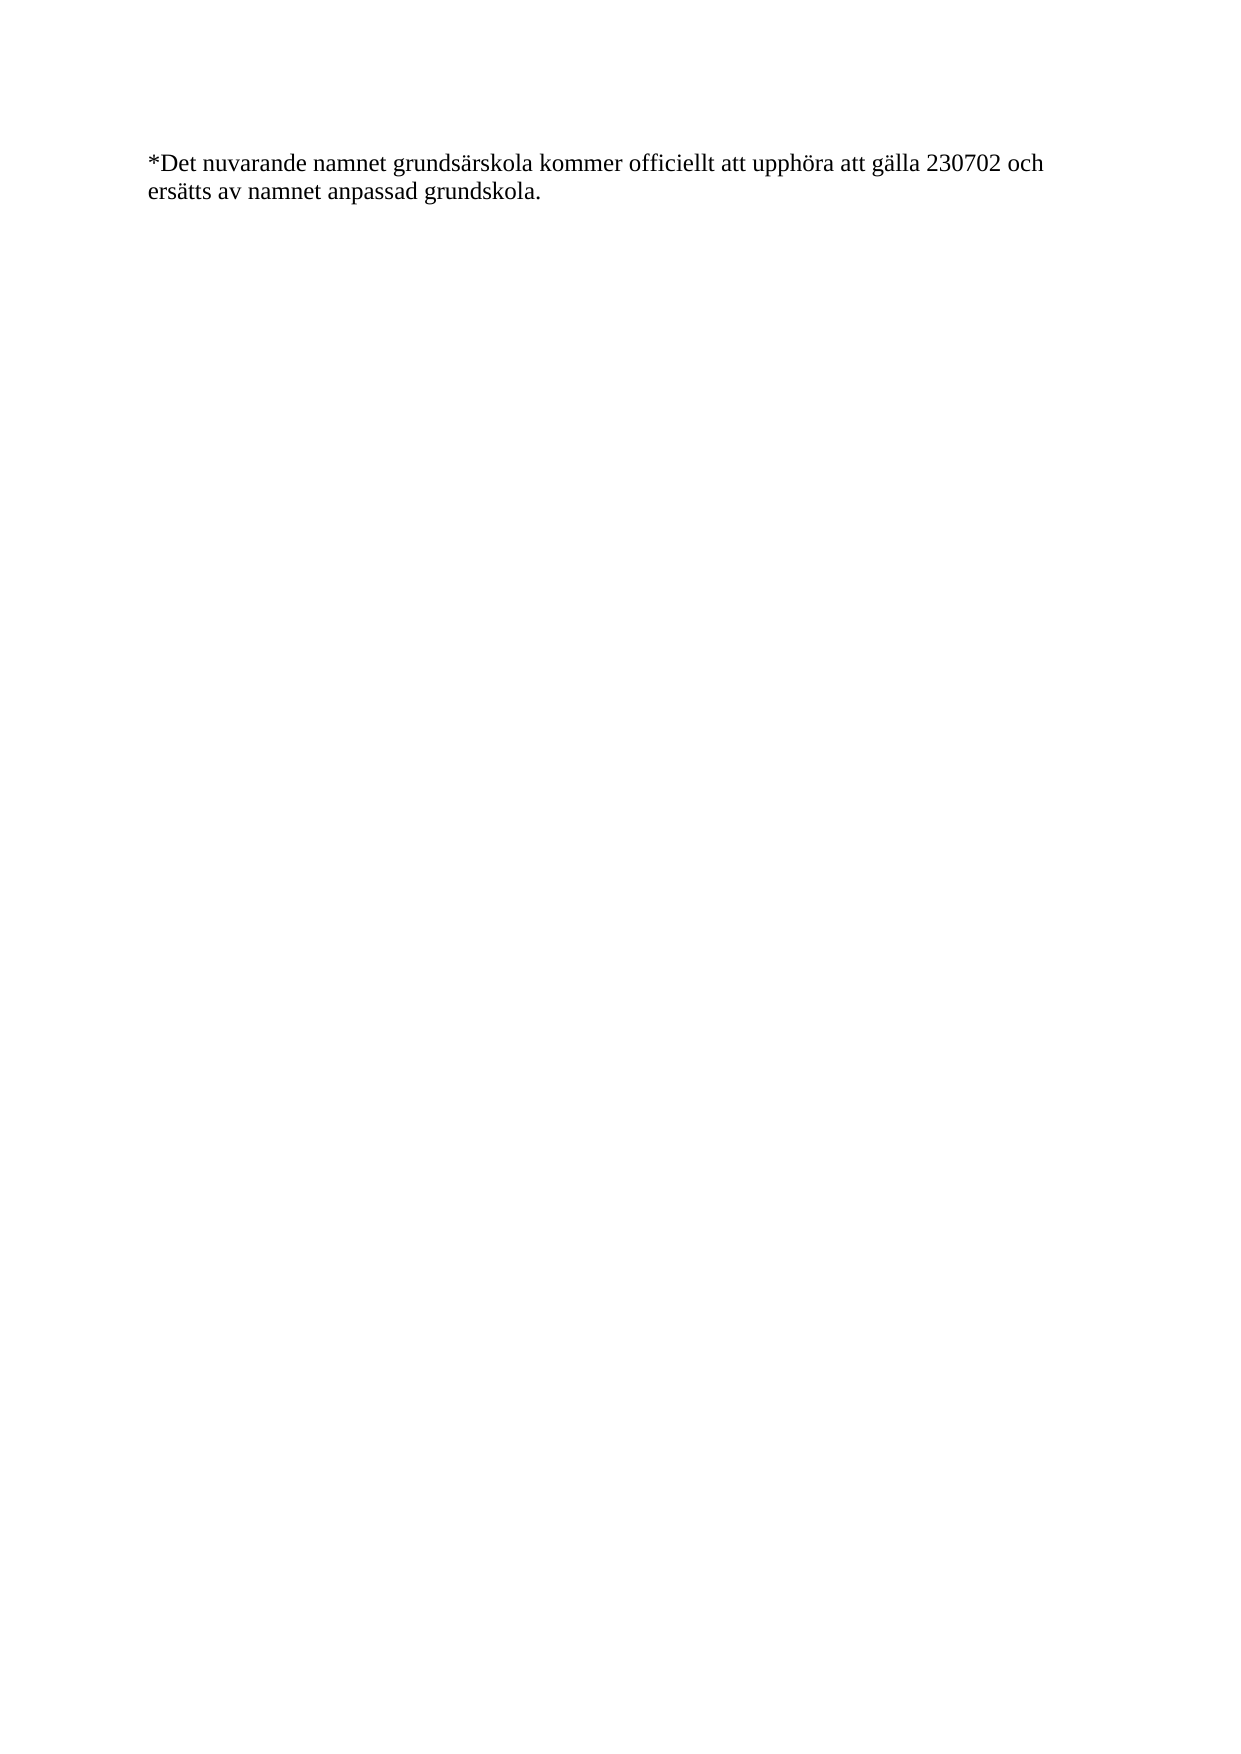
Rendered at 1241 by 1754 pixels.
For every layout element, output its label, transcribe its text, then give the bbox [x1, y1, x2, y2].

text *Det nuvarande namnet grundsärskola kommer officiellt att upphöra att gälla 230702 och ersätts av namnet anpassad grundskola. [148, 148, 1093, 205]
